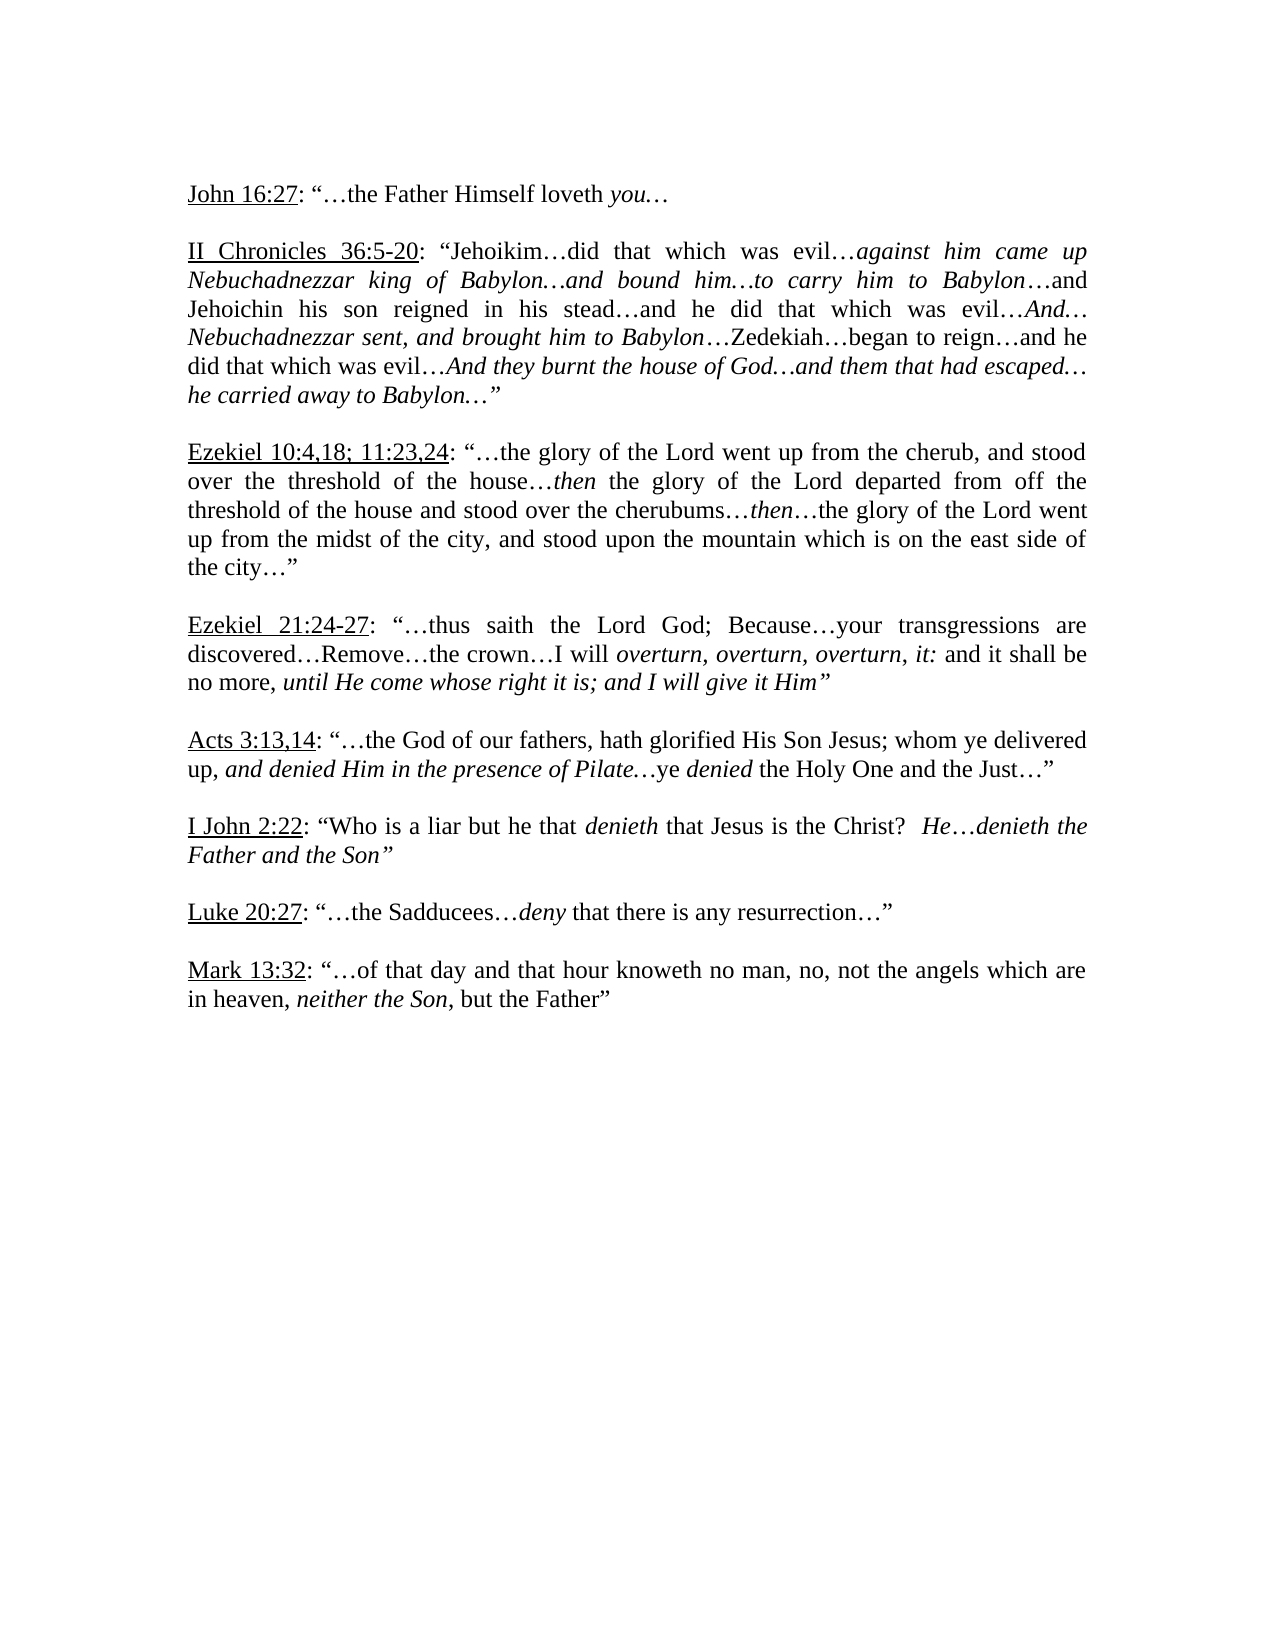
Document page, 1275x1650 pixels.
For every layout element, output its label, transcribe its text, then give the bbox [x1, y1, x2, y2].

text I John 2:22: “Who is a liar but he that denieth that Jesus is the Christ? He…denieth the Father and the Son” [187, 811, 1087, 869]
text II Chronicles 36:5-20: “Jehoikim…did that which was evil…against him came up Nebuchadnezzar king of Babylon…and bound him…to carry him to Babylon…and Jehoichin his son reigned in his stead…and he did that which was evil…And…Nebuchadnezzar sent, and brought him to Babylon…Zedekiah…began to reign…and he did that which was evil…And they burnt the house of God…and them that had escaped…he carried away to Babylon…” [187, 236, 1087, 409]
text Ezekiel 10:4,18; 11:23,24: “…the glory of the Lord went up from the cherub, and stood over the threshold of the house…then the glory of the Lord departed from off the threshold of the house and stood over the cherubums…then…the glory of the Lord went up from the midst of the city, and stood upon the mountain which is on the east side of the city…” [187, 437, 1087, 581]
text John 16:27: “…the Father Himself loveth you… [187, 179, 1087, 207]
text Mark 13:32: “…of that day and that hour knoweth no man, no, not the angels which are in heaven, neither the Son, but the Father” [187, 955, 1087, 1012]
text Ezekiel 21:24-27: “…thus saith the Lord God; Because…your transgressions are discovered…Remove…the crown…I will overturn, overturn, overturn, it: and it shall be no more, until He come whose right it is; and I will give it Him” [187, 610, 1087, 696]
text Acts 3:13,14: “…the God of our fathers, hath glorified His Son Jesus; whom ye delivered up, and denied Him in the presence of Pilate…ye denied the Holy One and the Just…” [187, 725, 1087, 782]
text Luke 20:27: “…the Sadducees…deny that there is any resurrection…” [187, 897, 1087, 926]
